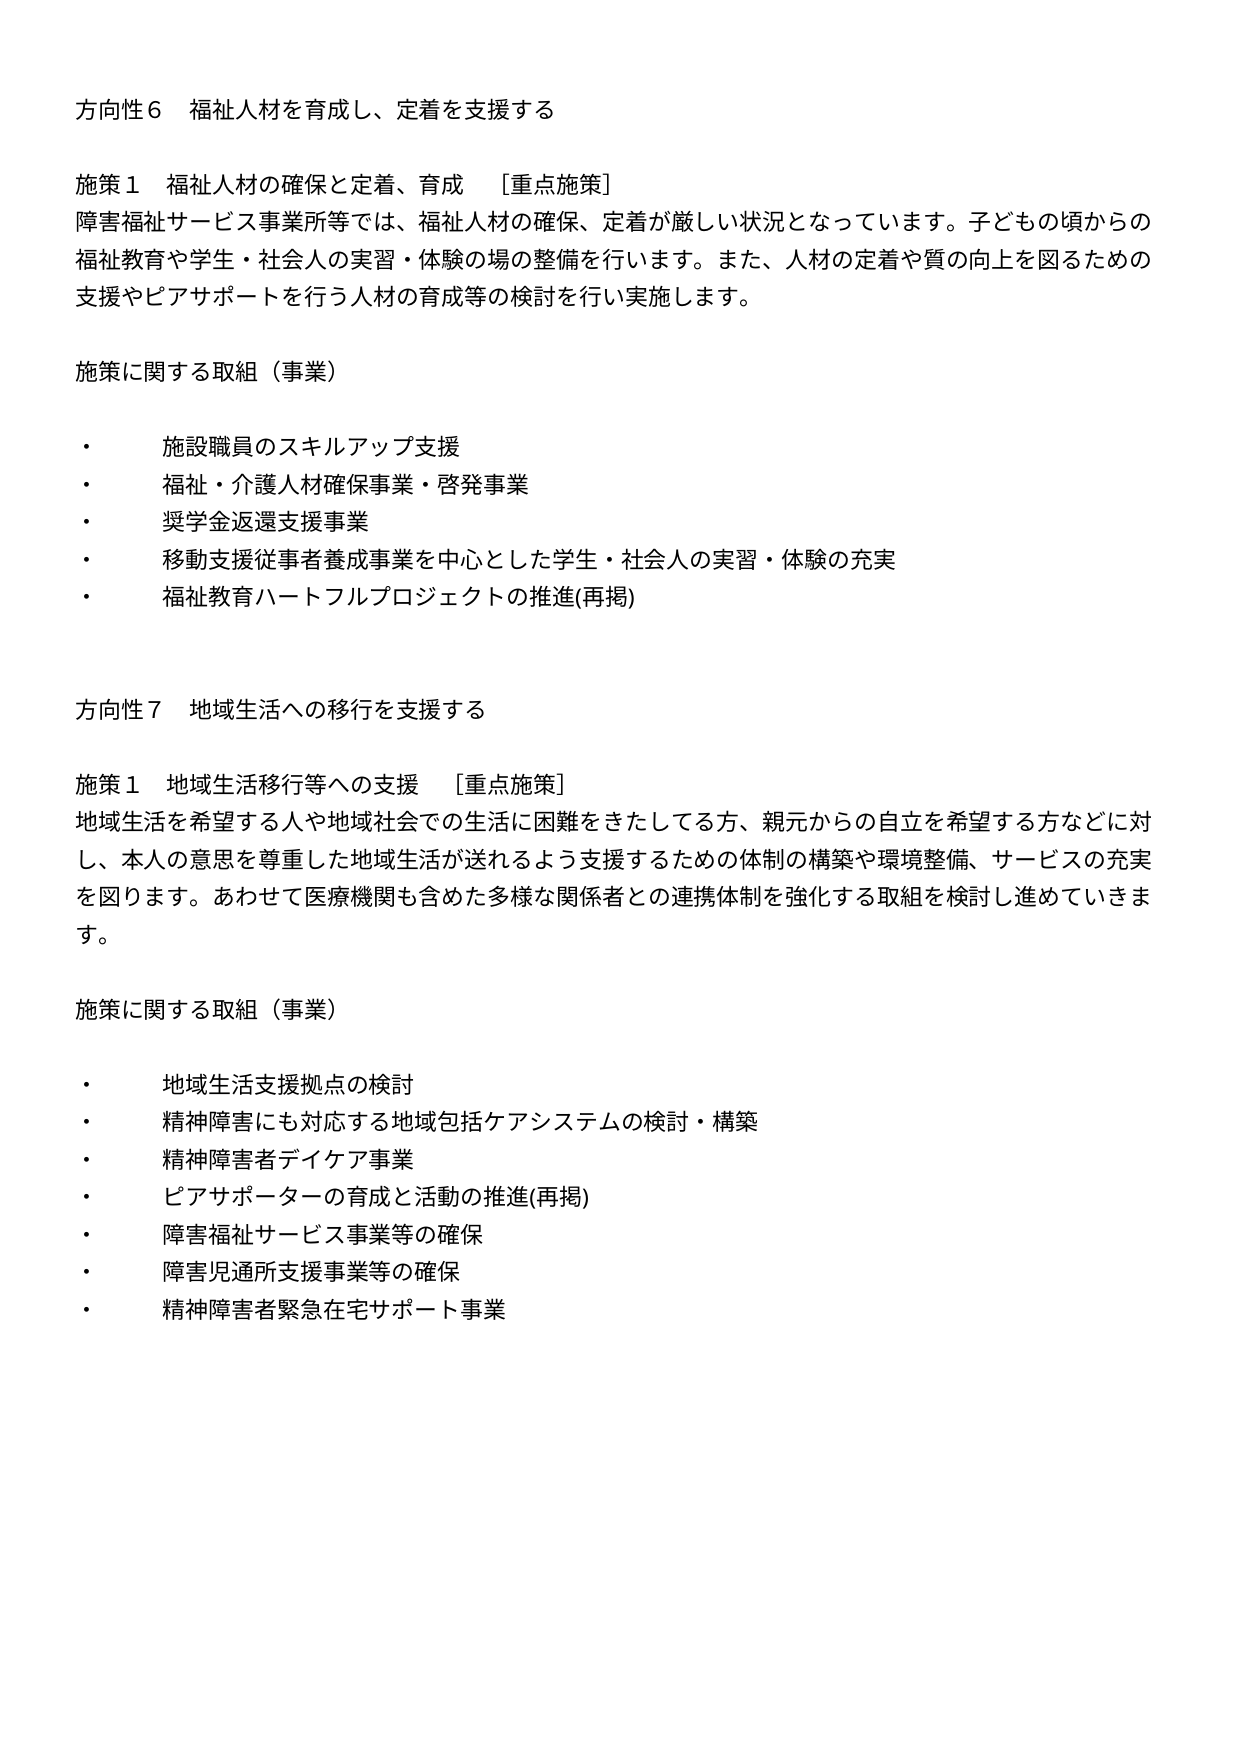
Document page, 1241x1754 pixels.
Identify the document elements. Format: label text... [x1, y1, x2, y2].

text ・ 移動支援従事者養成事業を中心とした学生・社会人の実習・体験の充実 [75, 539, 1165, 577]
text ・ 精神障害者デイケア事業 [75, 1139, 1165, 1177]
text ・ 精神障害にも対応する地域包括ケアシステムの検討・構築 [75, 1102, 1165, 1139]
text 障害福祉サービス事業所等では、福祉人材の確保、定着が厳しい状況となっています。子どもの頃からの福祉教育や学生・社会人の実習・体験の場の整備を行います。また、人材の定着や質の向上を図るための支援やピアサポートを行う人材の育成等の検討を行い実施します。 [75, 202, 1165, 314]
text ・ 福祉教育ハートフルプロジェクトの推進(再掲) [75, 577, 1165, 614]
text 施策に関する取組（事業） [75, 352, 1165, 389]
text ・ 障害児通所支援事業等の確保 [75, 1252, 1165, 1289]
text ・ 障害福祉サービス事業等の確保 [75, 1214, 1165, 1252]
text 方向性６ 福祉人材を育成し、定着を支援する [75, 89, 1165, 127]
text 施策１ 地域生活移行等への支援 ［重点施策］ [75, 764, 1165, 802]
text ・ 奨学金返還支援事業 [75, 502, 1165, 539]
text 方向性７ 地域生活への移行を支援する [75, 689, 1165, 727]
text ・ 施設職員のスキルアップ支援 [75, 427, 1165, 464]
text ・ ピアサポーターの育成と活動の推進(再掲) [75, 1177, 1165, 1214]
text ・ 精神障害者緊急在宅サポート事業 [75, 1289, 1165, 1327]
text 施策１ 福祉人材の確保と定着、育成 ［重点施策］ [75, 164, 1165, 202]
text 施策に関する取組（事業） [75, 989, 1165, 1027]
text ・ 福祉・介護人材確保事業・啓発事業 [75, 464, 1165, 502]
text ・ 地域生活支援拠点の検討 [75, 1064, 1165, 1102]
text 地域生活を希望する人や地域社会での生活に困難をきたしてる方、親元からの自立を希望する方などに対し、本人の意思を尊重した地域生活が送れるよう支援するための体制の構築や環境整備、サービスの充実を図ります。あわせて医療機関も含めた多様な関係者との連携体制を強化する取組を検討し進めていきます。 [75, 802, 1165, 952]
